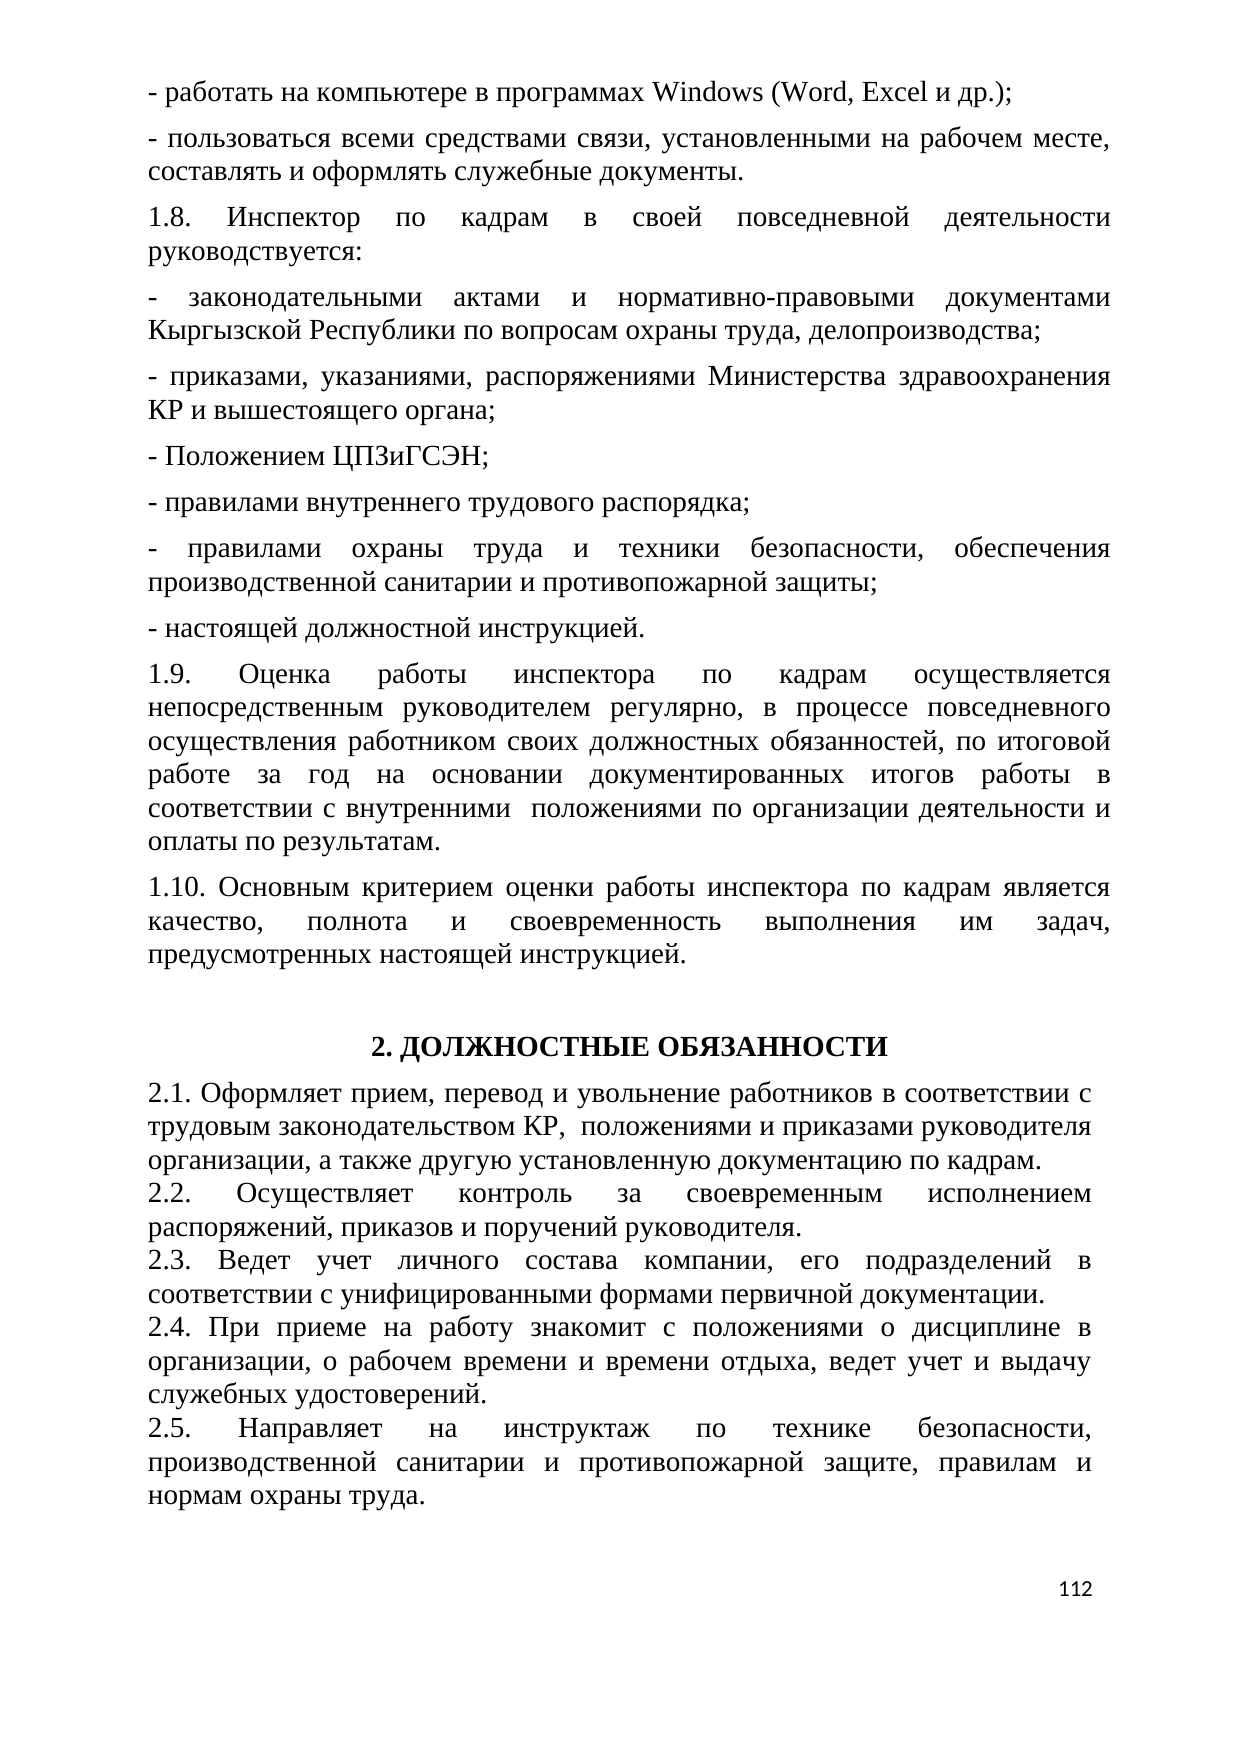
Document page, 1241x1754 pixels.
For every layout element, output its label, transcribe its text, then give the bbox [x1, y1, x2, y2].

text 1.10. Основным критерием оценки работы инспектора по кадрам является качество, полнота и своевременность выполнения им задач, предусмотренных настоящей инструкцией. [148, 869, 1111, 970]
text - правилами внутреннего трудового распорядка; [148, 484, 1111, 518]
text - работать на компьютере в программах Windows (Word, Excel и др.); [148, 74, 1111, 107]
text 2. ДОЛЖНОСТНЫЕ ОБЯЗАННОСТИ [148, 1029, 1111, 1062]
text - законодательными актами и нормативно-правовыми документами Кыргызской Республики по вопросам охраны труда, делопроизводства; [148, 279, 1111, 346]
text - правилами охраны труда и техники безопасности, обеспечения производственной санитарии и противопожарной защиты; [148, 530, 1111, 597]
text 2.4. При приеме на работу знакомит с положениями о дисциплине в организации, о рабочем времени и времени отдыха, ведет учет и выдачу служебных удостоверений. [148, 1309, 1093, 1410]
text 1.8. Инспектор по кадрам в своей повседневной деятельности руководствуется: [148, 199, 1111, 266]
text 1.9. Оценка работы инспектора по кадрам осуществляется непосредственным руководителем регулярно, в процессе повседневного осуществления работником своих должностных обязанностей, по итоговой работе за год на основании документированных итогов работы в соответствии с внутренними положениями по организации деятельности и оплаты по результатам. [148, 656, 1111, 857]
text 2.1. Оформляет прием, перевод и увольнение работников в соответствии с трудовым законодательством КР, положениями и приказами руководителя организации, а также другую установленную документацию по кадрам. [148, 1075, 1093, 1175]
text 2.2. Осуществляет контроль за своевременным исполнением распоряжений, приказов и поручений руководителя. [148, 1175, 1093, 1242]
text 2.5. Направляет на инструктаж по технике безопасности, производственной санитарии и противопожарной защите, правилам и нормам охраны труда. [148, 1410, 1093, 1511]
text - приказами, указаниями, распоряжениями Министерства здравоохранения КР и вышестоящего органа; [148, 358, 1111, 426]
text - Положением ЦПЗиГСЭН; [148, 438, 1111, 472]
text 2.3. Ведет учет личного состава компании, его подразделений в соответствии с унифицированными формами первичной документации. [148, 1242, 1093, 1309]
text - пользоваться всеми средствами связи, установленными на рабочем месте, составлять и оформлять служебные документы. [148, 120, 1111, 187]
text - настоящей должностной инструкцией. [148, 610, 1111, 643]
